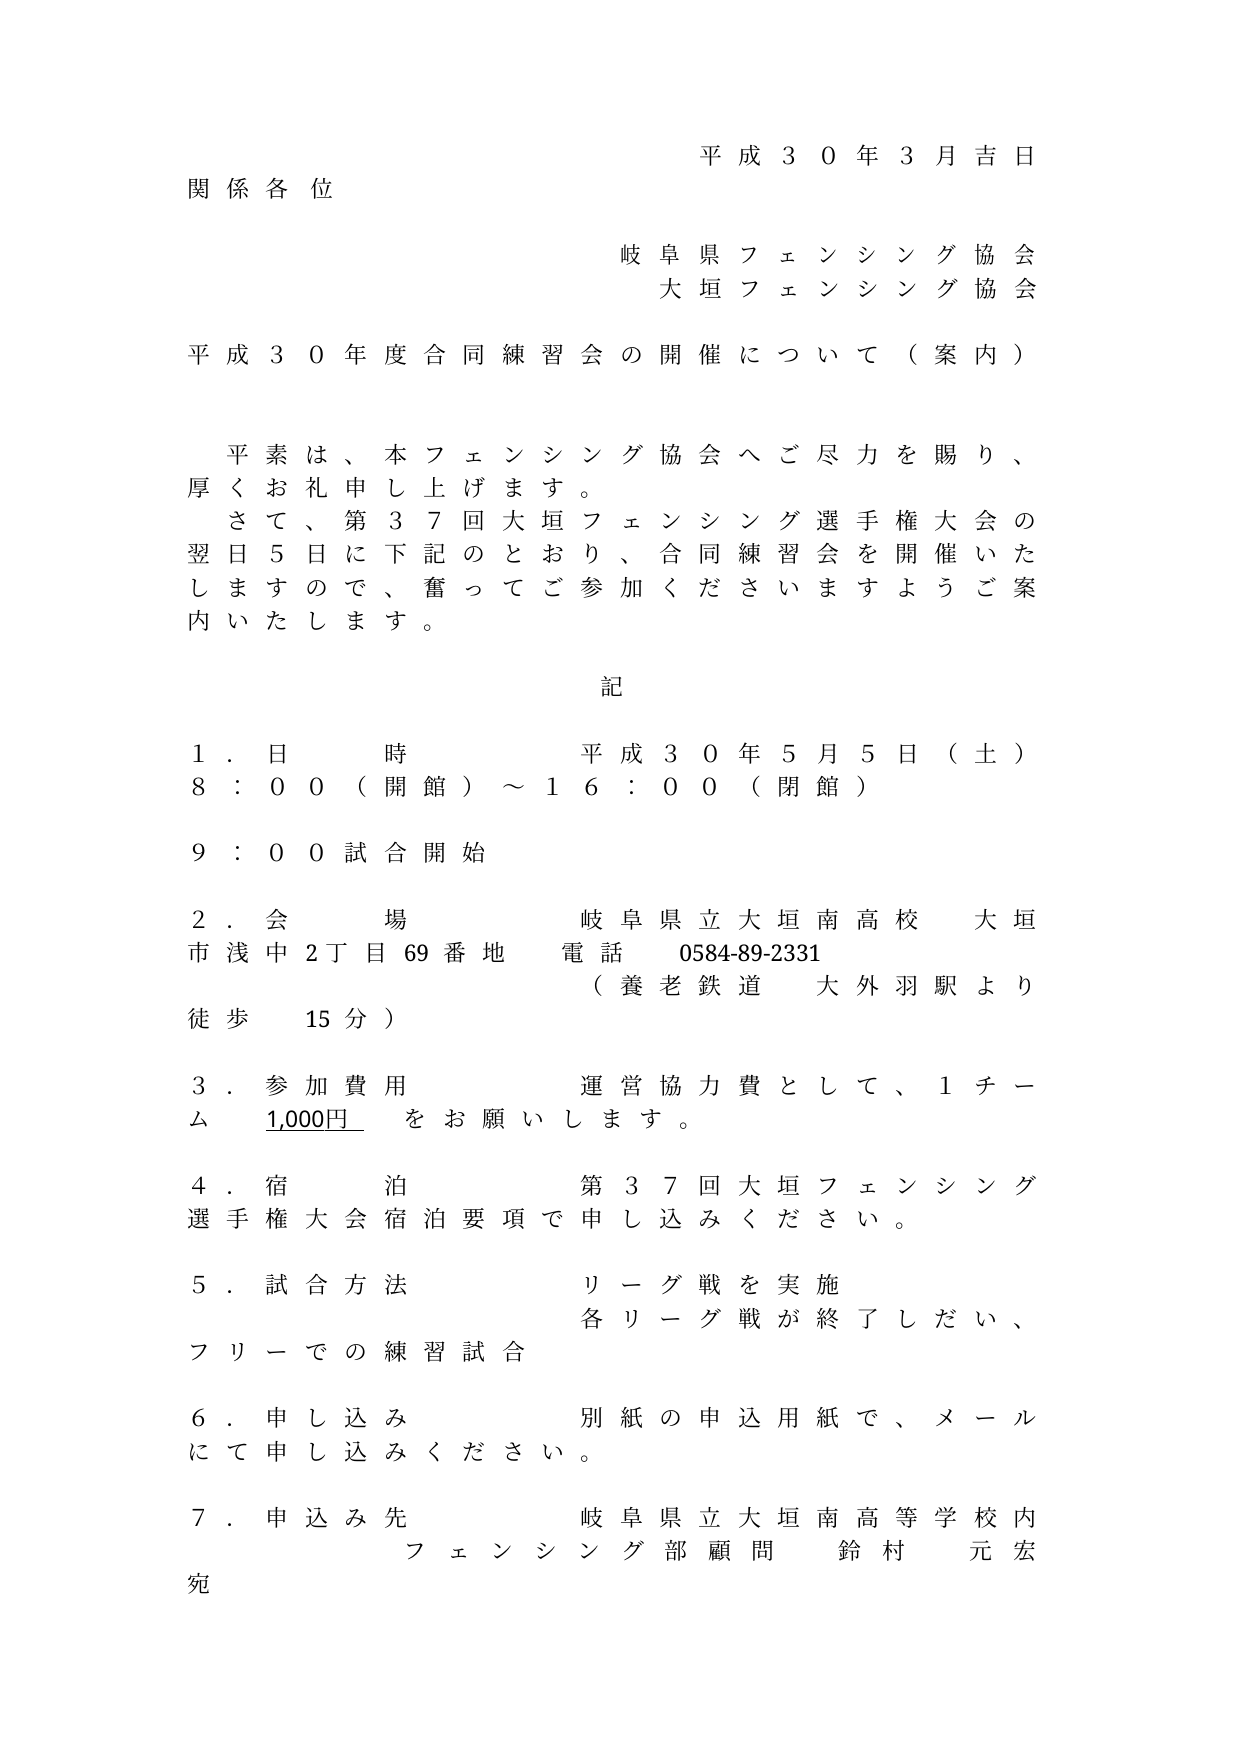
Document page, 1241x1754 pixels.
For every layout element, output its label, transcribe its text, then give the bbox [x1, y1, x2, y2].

text ６．申し込み 別紙の申込用紙で、メールにて申し込みください。 [187, 1400, 1053, 1467]
text ９：００試合開始 [187, 802, 1053, 869]
text ５．試合方法 リーグ戦を実施 [187, 1267, 1053, 1301]
subtitle 記 [187, 669, 1053, 702]
text （養老鉄道 大外羽駅より徒歩 15分） [187, 968, 1053, 1035]
text 岐阜県フェンシング協会 [187, 237, 1053, 271]
text 平成３０年度合同練習会の開催について（案内） [187, 337, 1053, 370]
text ３．参加費用 運営協力費として、１チーム 1,000円 をお願いします。 [187, 1068, 1053, 1134]
text 関係各位 [187, 171, 1053, 204]
text フェンシング部顧問 鈴村 元宏 宛 [187, 1533, 1053, 1600]
text ２．会 場 岐阜県立大垣南高校 大垣市浅中2丁目69番地 電話 0584-89-2331 [187, 902, 1053, 968]
text 大垣フェンシング協会 [187, 271, 1053, 304]
text 各リーグ戦が終了しだい、フリーでの練習試合 [187, 1301, 1053, 1367]
text １．日 時 平成３０年５月５日（土） ８：００（開館）～１６：００（閉館） [187, 736, 1053, 802]
text 平成３０年３月吉日 [187, 138, 1053, 171]
text ４．宿 泊 第３７回大垣フェンシング選手権大会宿泊要項で申し込みください。 [187, 1168, 1053, 1234]
text さて、第３７回大垣フェンシング選手権大会の翌日５日に下記のとおり、合同練習会を開催いたしますので、奮ってご参加くださいますようご案内いたします。 [187, 503, 1053, 636]
text 平素は、本フェンシング協会へご尽力を賜り、厚くお礼申し上げます。 [187, 437, 1053, 503]
text ７．申込み先 岐阜県立大垣南高等学校内 [187, 1500, 1053, 1533]
